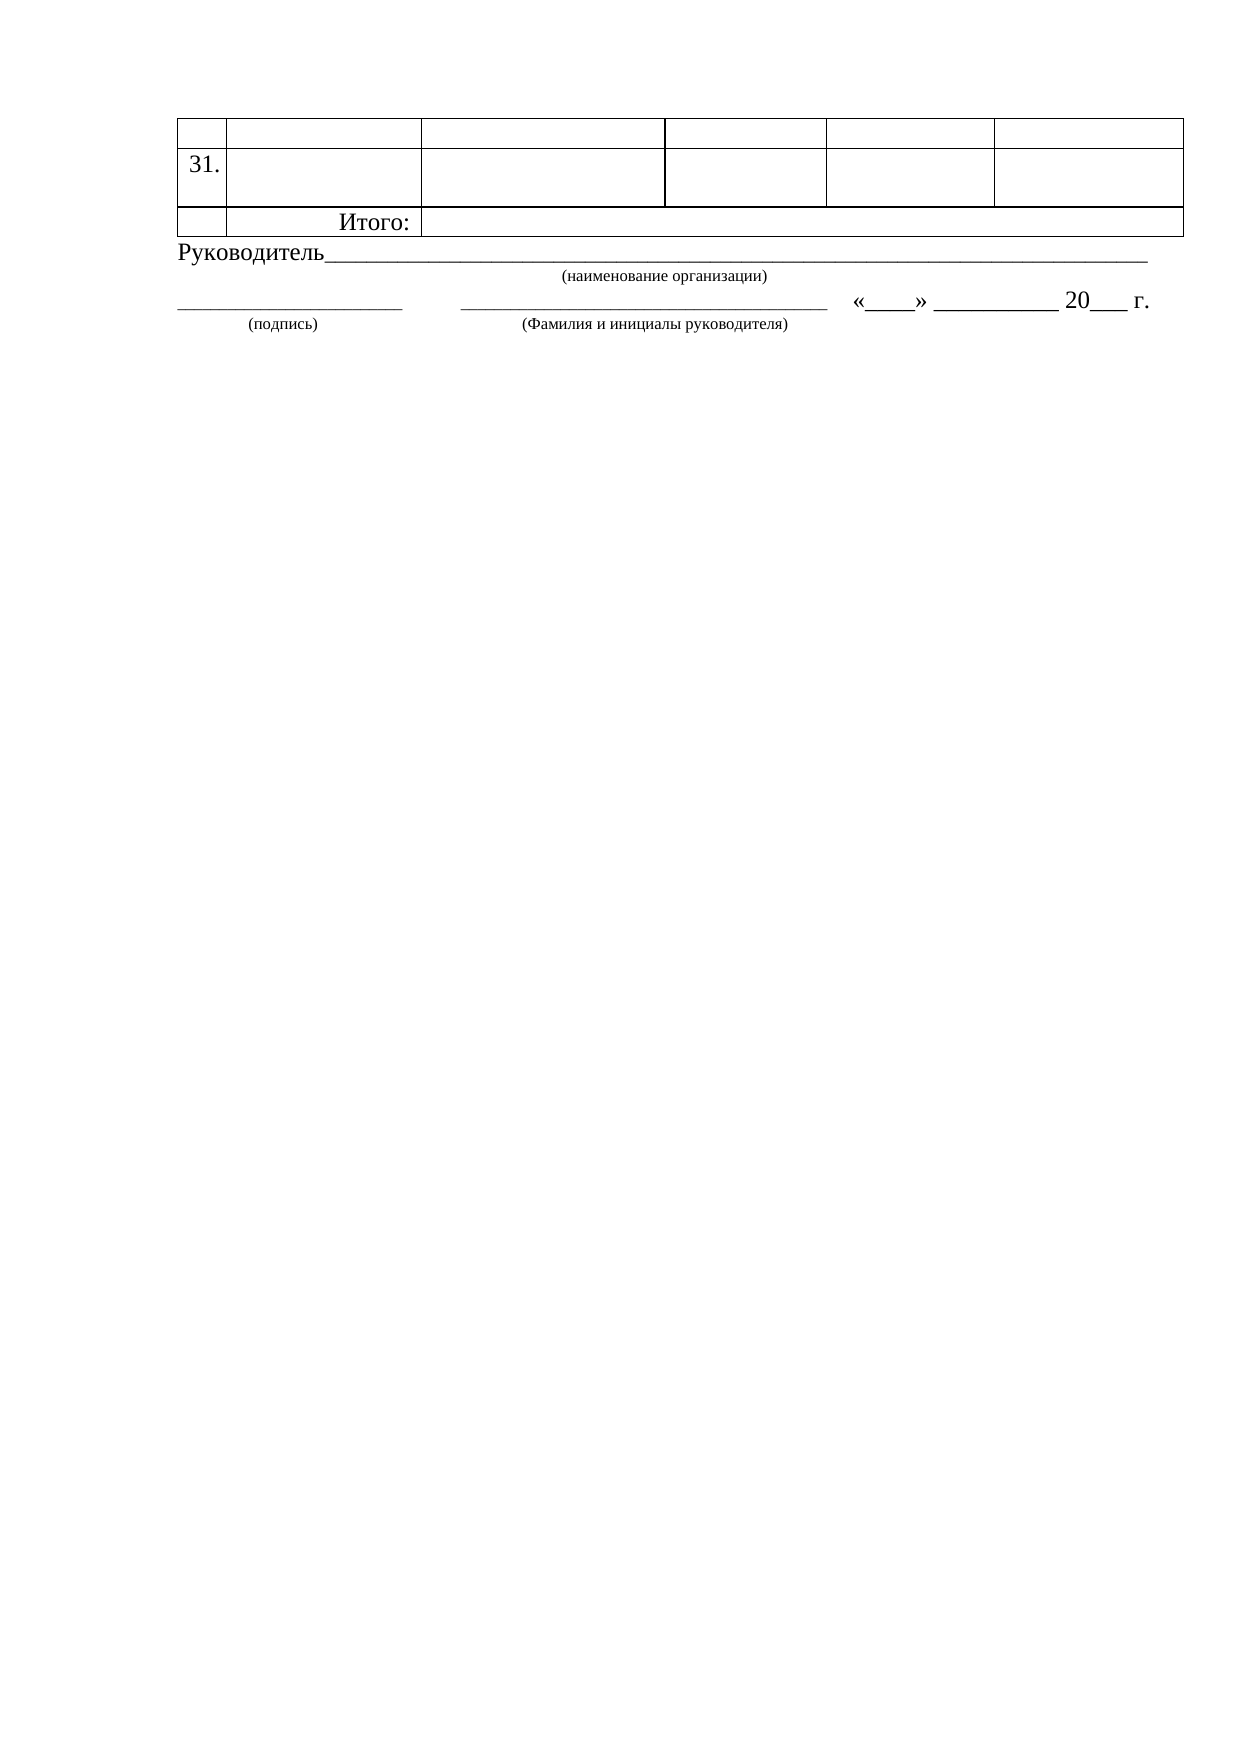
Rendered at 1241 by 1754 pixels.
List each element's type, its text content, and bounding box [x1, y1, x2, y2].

table_cell [178, 208, 226, 236]
text (подпись) (Фамилия и инициалы руководителя) [177, 314, 1152, 333]
table_cell Итого: [227, 208, 421, 236]
table_cell [666, 149, 826, 206]
table_cell [666, 119, 826, 148]
text Руководитель_______________________________________________________________________________ [177, 237, 1152, 266]
table_cell [422, 119, 664, 148]
table_cell [422, 149, 664, 206]
table_cell [827, 119, 994, 148]
table_cell [995, 119, 1183, 148]
table_cell [995, 149, 1183, 206]
table_cell [227, 119, 421, 148]
text ___________________________ ____________________________________________ «____» __________ 20___ г. [177, 285, 1152, 314]
table_cell [827, 149, 994, 206]
table_cell [227, 149, 421, 206]
table_cell [422, 208, 1183, 236]
table_cell [178, 119, 226, 148]
text (наименование организации) [177, 266, 1152, 285]
table_cell [178, 149, 226, 206]
